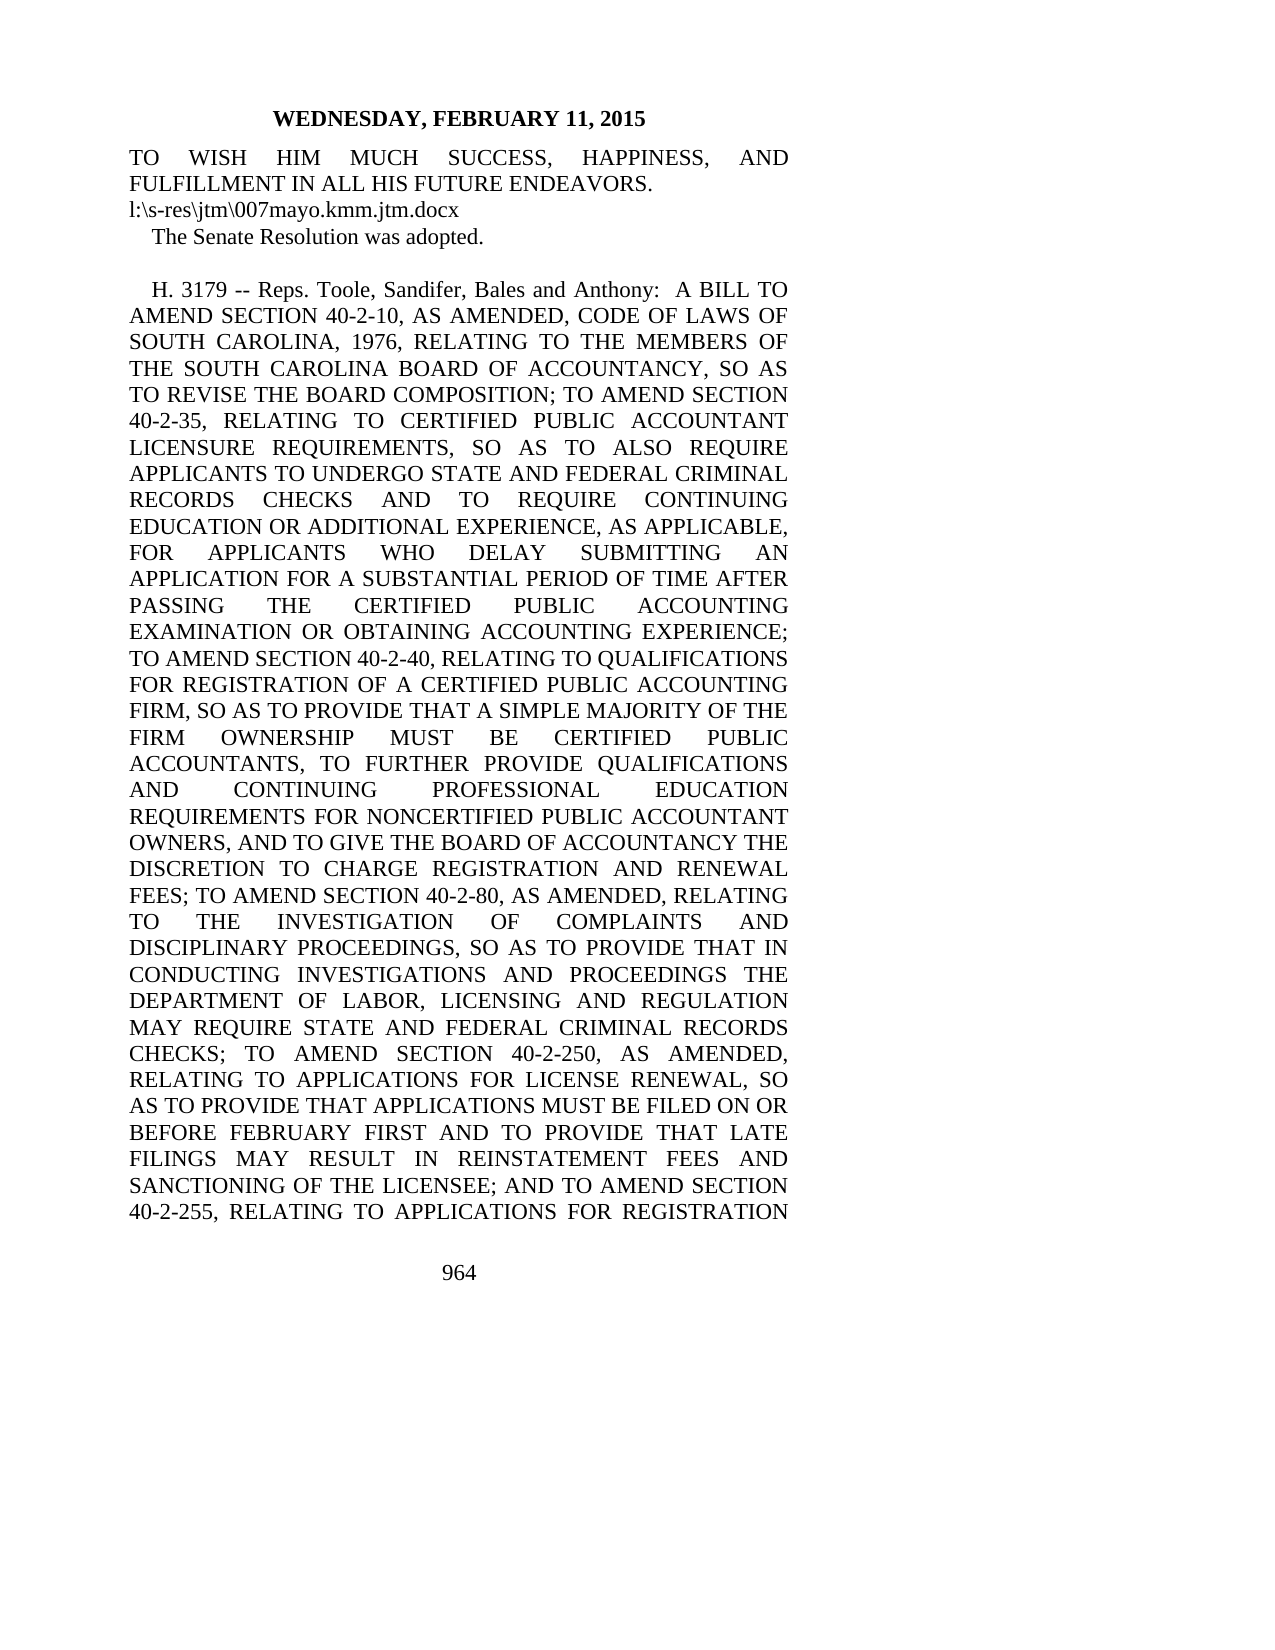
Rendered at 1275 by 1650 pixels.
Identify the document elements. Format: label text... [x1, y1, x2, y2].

text l:\s-res\jtm\007mayo.kmm.jtm.docx [129, 197, 789, 223]
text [129, 144, 789, 197]
text The Senate Resolution was adopted. [129, 223, 789, 249]
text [129, 276, 789, 1224]
